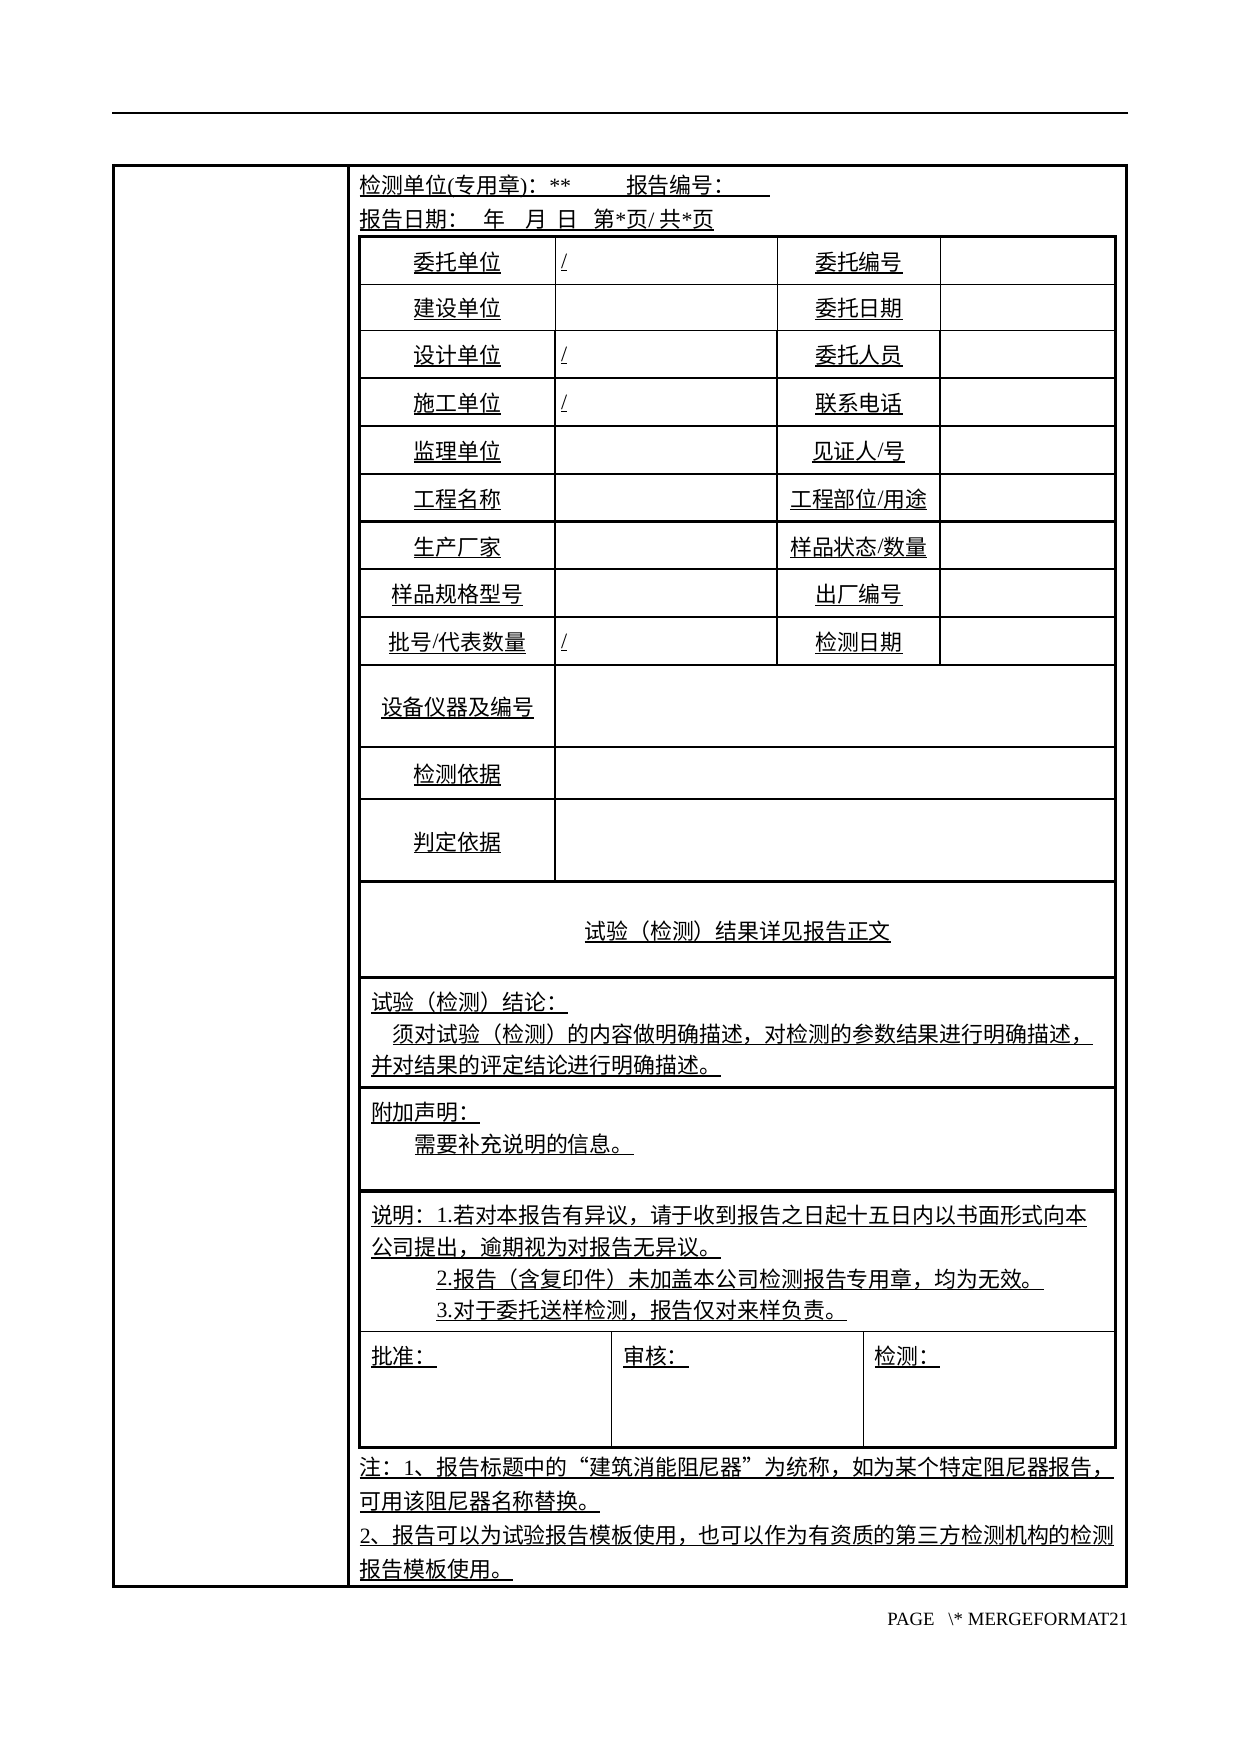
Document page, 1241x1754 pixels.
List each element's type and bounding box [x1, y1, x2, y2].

table_cell [350, 167, 1125, 1585]
table_cell [115, 167, 347, 1585]
